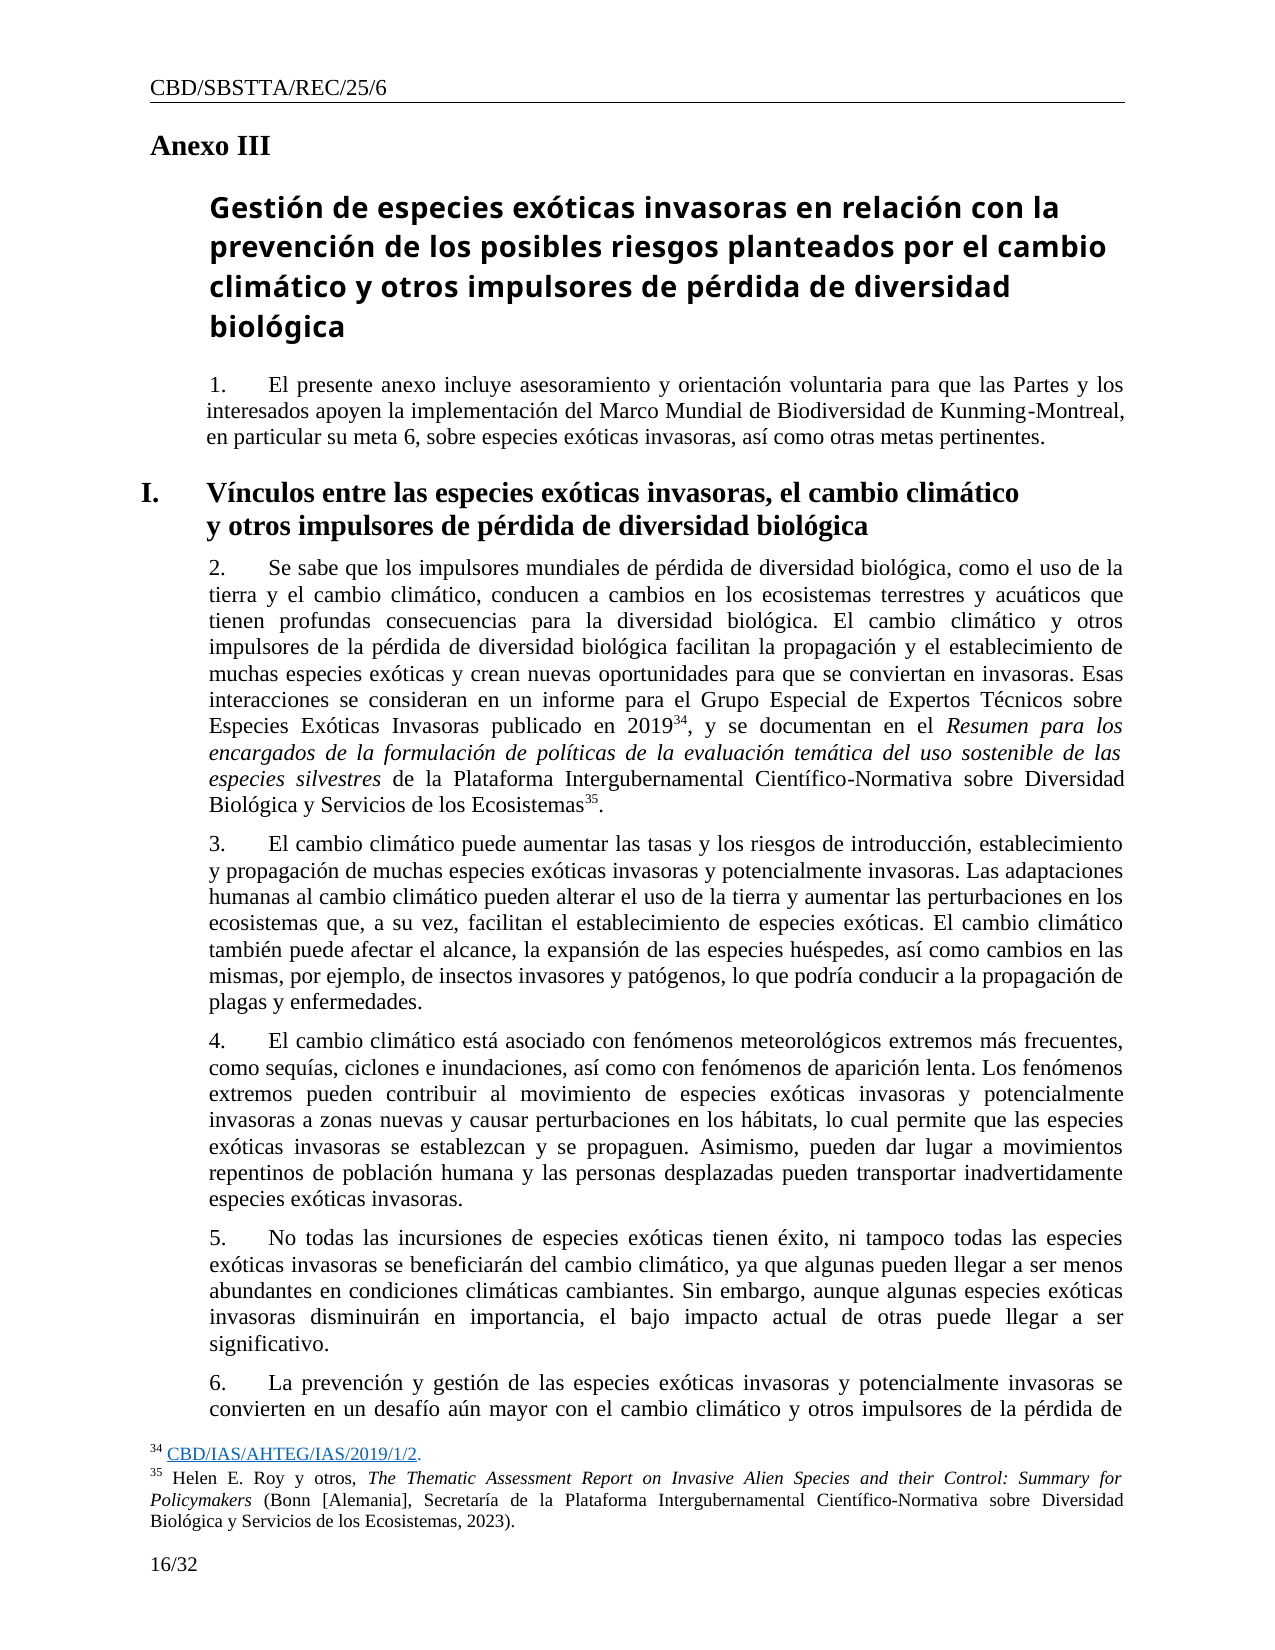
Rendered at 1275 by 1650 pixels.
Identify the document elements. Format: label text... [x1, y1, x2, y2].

text El cambio climático puede aumentar las tasas y los riesgos de introducción, establecimiento y propagación de muchas especies exóticas invasoras y potencialmente invasoras. Las adaptaciones humanas al cambio climático pueden alterar el uso de la tierra y aumentar las perturbaciones en los ecosistemas que, a su vez, facilitan el establecimiento de especies exóticas. El cambio climático también puede afectar el alcance, la expansión de las especies huéspedes, así como cambios en las mismas, por ejemplo, de insectos invasores y patógenos, lo que podría conducir a la propagación de plagas y enfermedades. [208, 830, 1125, 1015]
text Se sabe que los impulsores mundiales de pérdida de diversidad biológica, como el uso de la tierra y el cambio climático, conducen a cambios en los ecosistemas terrestres y acuáticos que tienen profundas consecuencias para la diversidad biológica. El cambio climático y otros impulsores de la pérdida de diversidad biológica facilitan la propagación y el establecimiento de muchas especies exóticas y crean nuevas oportunidades para que se conviertan en invasoras. Esas interacciones se consideran en un informe para el Grupo Especial de Expertos Técnicos sobre Especies Exóticas Invasoras publicado en 2019, y se documentan en el Resumen para los encargados de la formulación de políticas de la evaluación temática del uso sostenible de las especies silvestres de la Plataforma Intergubernamental Científico-Normativa sobre Diversidad Biológica y Servicios de los Ecosistemas. [208, 554, 1125, 818]
text Anexo III [150, 128, 1125, 162]
subtitle Vínculos entre las especies exóticas invasoras, el cambio climático y otros impulsores de pérdida de diversidad biológica [141, 475, 1125, 542]
title Gestión de especies exóticas invasoras en relación con la prevención de los posibles riesgos planteados por el cambio climático y otros impulsores de pérdida de diversidad biológica [209, 187, 1125, 346]
text El cambio climático está asociado con fenómenos meteorológicos extremos más frecuentes, como sequías, ciclones e inundaciones, así como con fenómenos de aparición lenta. Los fenómenos extremos pueden contribuir al movimiento de especies exóticas invasoras y potencialmente invasoras a zonas nuevas y causar perturbaciones en los hábitats, lo cual permite que las especies exóticas invasoras se establezcan y se propaguen. Asimismo, pueden dar lugar a movimientos repentinos de población humana y las personas desplazadas pueden transportar inadvertidamente especies exóticas invasoras. [208, 1027, 1125, 1212]
list 5. No todas las incursiones de especies exóticas tienen éxito, ni tampoco todas las especies exóticas invasoras se beneficiarán del cambio climático, ya que algunas pueden llegar a ser menos abundantes en condiciones climáticas cambiantes. Sin embargo, aunque algunas especies exóticas invasoras disminuirán en importancia, el bajo impacto actual de otras puede llegar a ser significativo. [209, 1224, 1125, 1356]
list El presente anexo incluye asesoramiento y orientación voluntaria para que las Partes y los interesados apoyen la implementación del Marco Mundial de Biodiversidad de Kunming-Montreal, en particular su meta 6, sobre especies exóticas invasoras, así como otras metas pertinentes. [206, 371, 1125, 450]
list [209, 1368, 1125, 1421]
